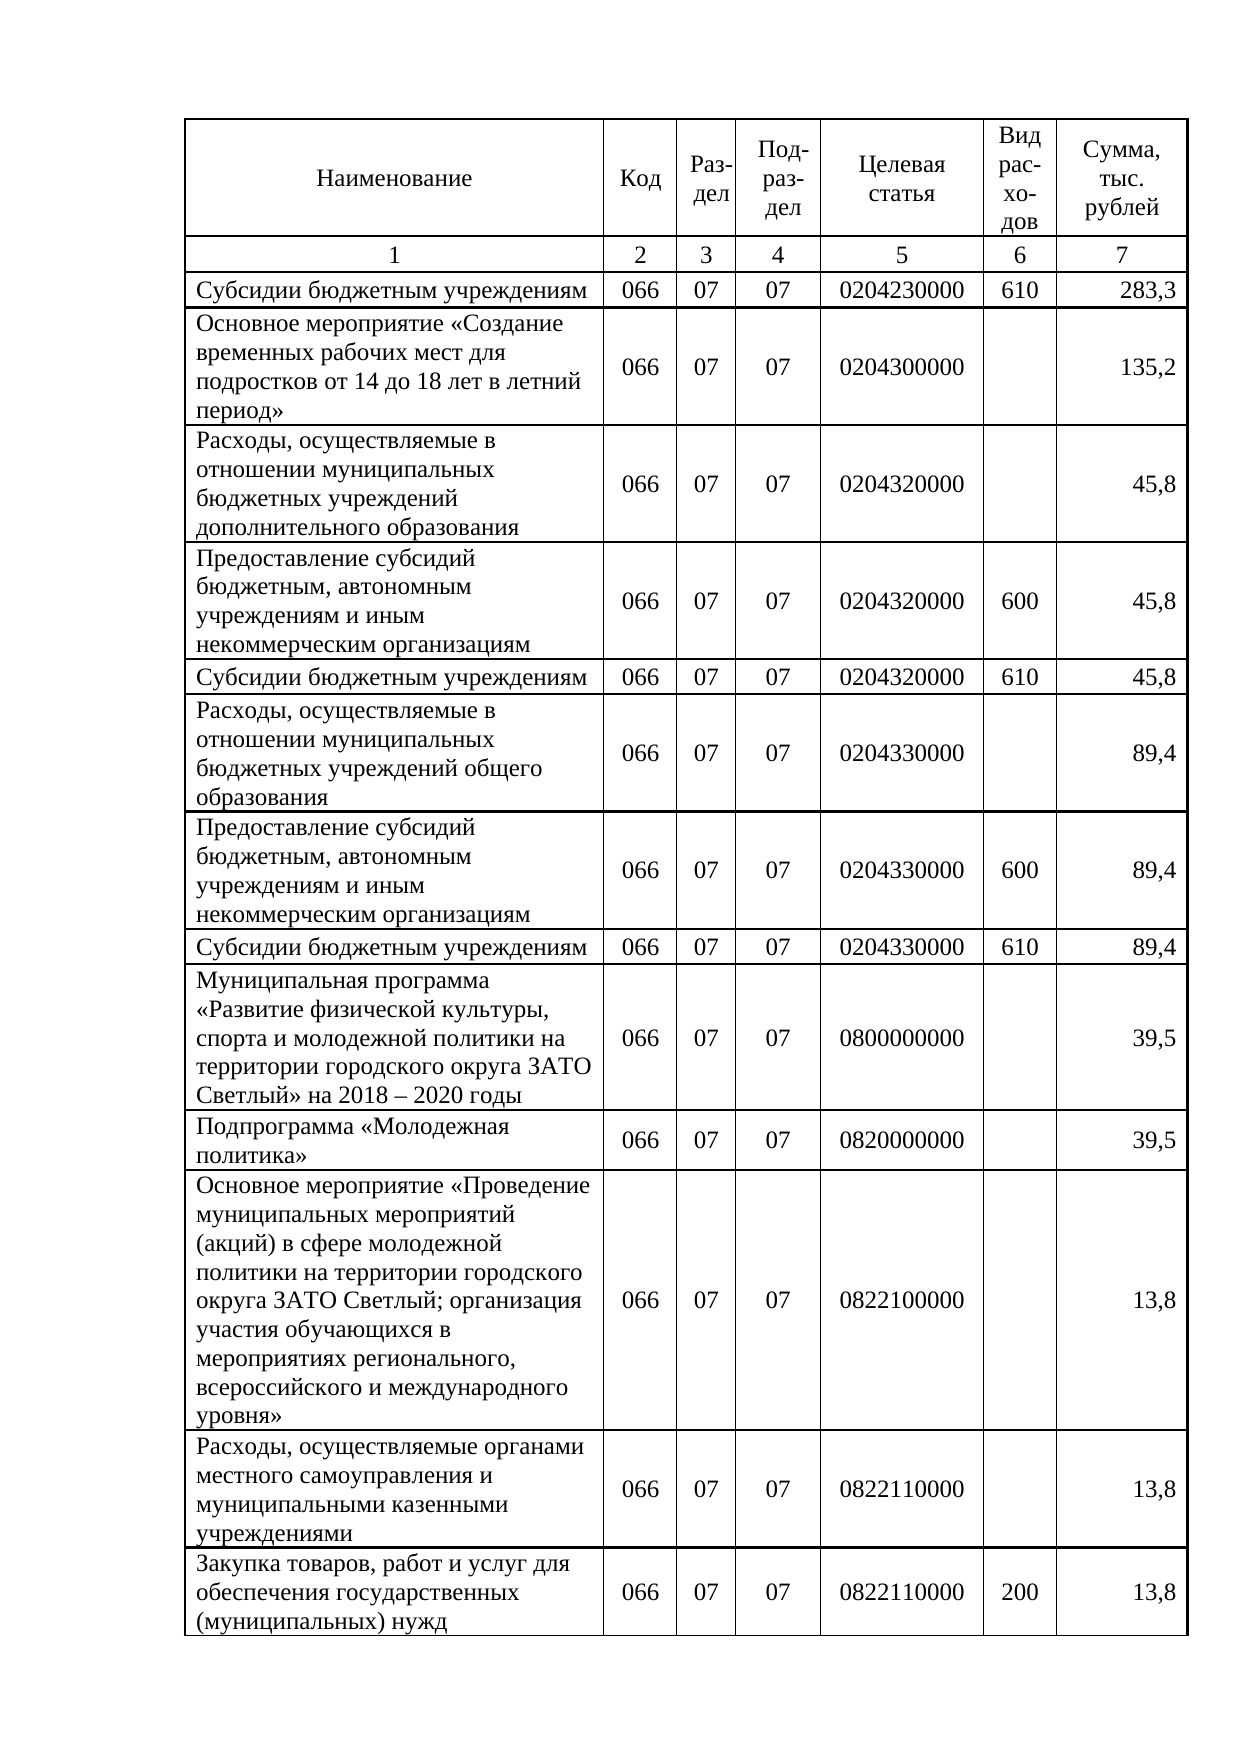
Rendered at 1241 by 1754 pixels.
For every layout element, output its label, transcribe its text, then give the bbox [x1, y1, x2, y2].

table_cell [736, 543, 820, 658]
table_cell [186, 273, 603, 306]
table_cell 6 [984, 237, 1056, 271]
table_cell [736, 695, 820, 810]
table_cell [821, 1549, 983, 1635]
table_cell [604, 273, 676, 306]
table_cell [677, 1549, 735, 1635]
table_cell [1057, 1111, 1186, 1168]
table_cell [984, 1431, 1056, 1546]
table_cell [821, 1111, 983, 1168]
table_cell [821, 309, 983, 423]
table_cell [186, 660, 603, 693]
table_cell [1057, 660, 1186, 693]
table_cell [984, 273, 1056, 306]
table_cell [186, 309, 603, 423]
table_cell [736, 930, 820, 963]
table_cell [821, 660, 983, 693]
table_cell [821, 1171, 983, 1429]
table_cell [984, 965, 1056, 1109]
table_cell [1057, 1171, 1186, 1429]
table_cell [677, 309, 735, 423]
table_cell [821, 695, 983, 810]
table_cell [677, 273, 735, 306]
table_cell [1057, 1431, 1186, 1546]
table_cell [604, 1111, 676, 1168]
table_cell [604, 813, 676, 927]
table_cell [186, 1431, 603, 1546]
table_cell 2 [604, 237, 676, 271]
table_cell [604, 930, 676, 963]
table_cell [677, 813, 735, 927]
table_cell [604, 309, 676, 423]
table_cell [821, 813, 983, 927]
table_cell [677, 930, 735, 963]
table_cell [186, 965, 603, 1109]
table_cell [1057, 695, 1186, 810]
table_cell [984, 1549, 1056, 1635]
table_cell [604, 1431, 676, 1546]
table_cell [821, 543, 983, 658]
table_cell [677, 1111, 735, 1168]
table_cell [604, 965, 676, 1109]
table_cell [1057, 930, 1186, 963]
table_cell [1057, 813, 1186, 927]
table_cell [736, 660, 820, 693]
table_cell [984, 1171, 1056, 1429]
table_header Раз-дел [677, 120, 735, 235]
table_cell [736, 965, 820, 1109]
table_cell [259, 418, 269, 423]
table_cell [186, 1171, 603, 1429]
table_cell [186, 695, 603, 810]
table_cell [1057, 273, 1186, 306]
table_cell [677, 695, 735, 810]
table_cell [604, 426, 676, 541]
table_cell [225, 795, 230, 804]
table_header Сумма, тыс. рублей [1057, 120, 1186, 235]
table_header Наименование [186, 120, 603, 235]
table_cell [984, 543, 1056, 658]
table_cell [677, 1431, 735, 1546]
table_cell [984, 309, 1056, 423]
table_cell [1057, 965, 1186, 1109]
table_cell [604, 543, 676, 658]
table_cell 4 [736, 237, 820, 271]
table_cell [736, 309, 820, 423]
table_cell 7 [1057, 237, 1186, 271]
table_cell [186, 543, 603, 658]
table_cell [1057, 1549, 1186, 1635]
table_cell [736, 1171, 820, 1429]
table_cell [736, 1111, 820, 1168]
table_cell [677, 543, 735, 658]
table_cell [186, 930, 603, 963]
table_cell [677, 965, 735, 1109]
table_header Под-раз-дел [736, 120, 820, 235]
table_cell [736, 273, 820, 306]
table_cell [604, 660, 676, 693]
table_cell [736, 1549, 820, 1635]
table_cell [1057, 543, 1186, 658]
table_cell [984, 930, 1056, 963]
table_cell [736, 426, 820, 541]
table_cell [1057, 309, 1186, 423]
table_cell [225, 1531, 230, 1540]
table_cell 5 [821, 237, 983, 271]
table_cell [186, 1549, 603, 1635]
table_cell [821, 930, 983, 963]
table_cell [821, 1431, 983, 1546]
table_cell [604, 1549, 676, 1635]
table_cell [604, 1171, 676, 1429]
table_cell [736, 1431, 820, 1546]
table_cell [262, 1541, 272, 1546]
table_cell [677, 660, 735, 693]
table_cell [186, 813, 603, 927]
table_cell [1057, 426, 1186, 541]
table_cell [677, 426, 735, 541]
table_header Код [604, 120, 676, 235]
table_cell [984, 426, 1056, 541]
table_header Вид рас-хо-дов [984, 120, 1056, 235]
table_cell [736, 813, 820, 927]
table_cell 1 [186, 237, 603, 271]
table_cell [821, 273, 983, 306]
table_cell 3 [677, 237, 735, 271]
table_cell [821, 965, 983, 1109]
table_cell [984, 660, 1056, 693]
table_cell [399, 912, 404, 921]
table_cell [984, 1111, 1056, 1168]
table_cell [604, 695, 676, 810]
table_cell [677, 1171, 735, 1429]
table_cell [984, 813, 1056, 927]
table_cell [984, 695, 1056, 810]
table_header Целевая статья [821, 120, 983, 235]
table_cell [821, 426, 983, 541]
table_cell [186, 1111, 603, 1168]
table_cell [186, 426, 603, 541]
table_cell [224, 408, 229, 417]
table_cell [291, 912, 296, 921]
